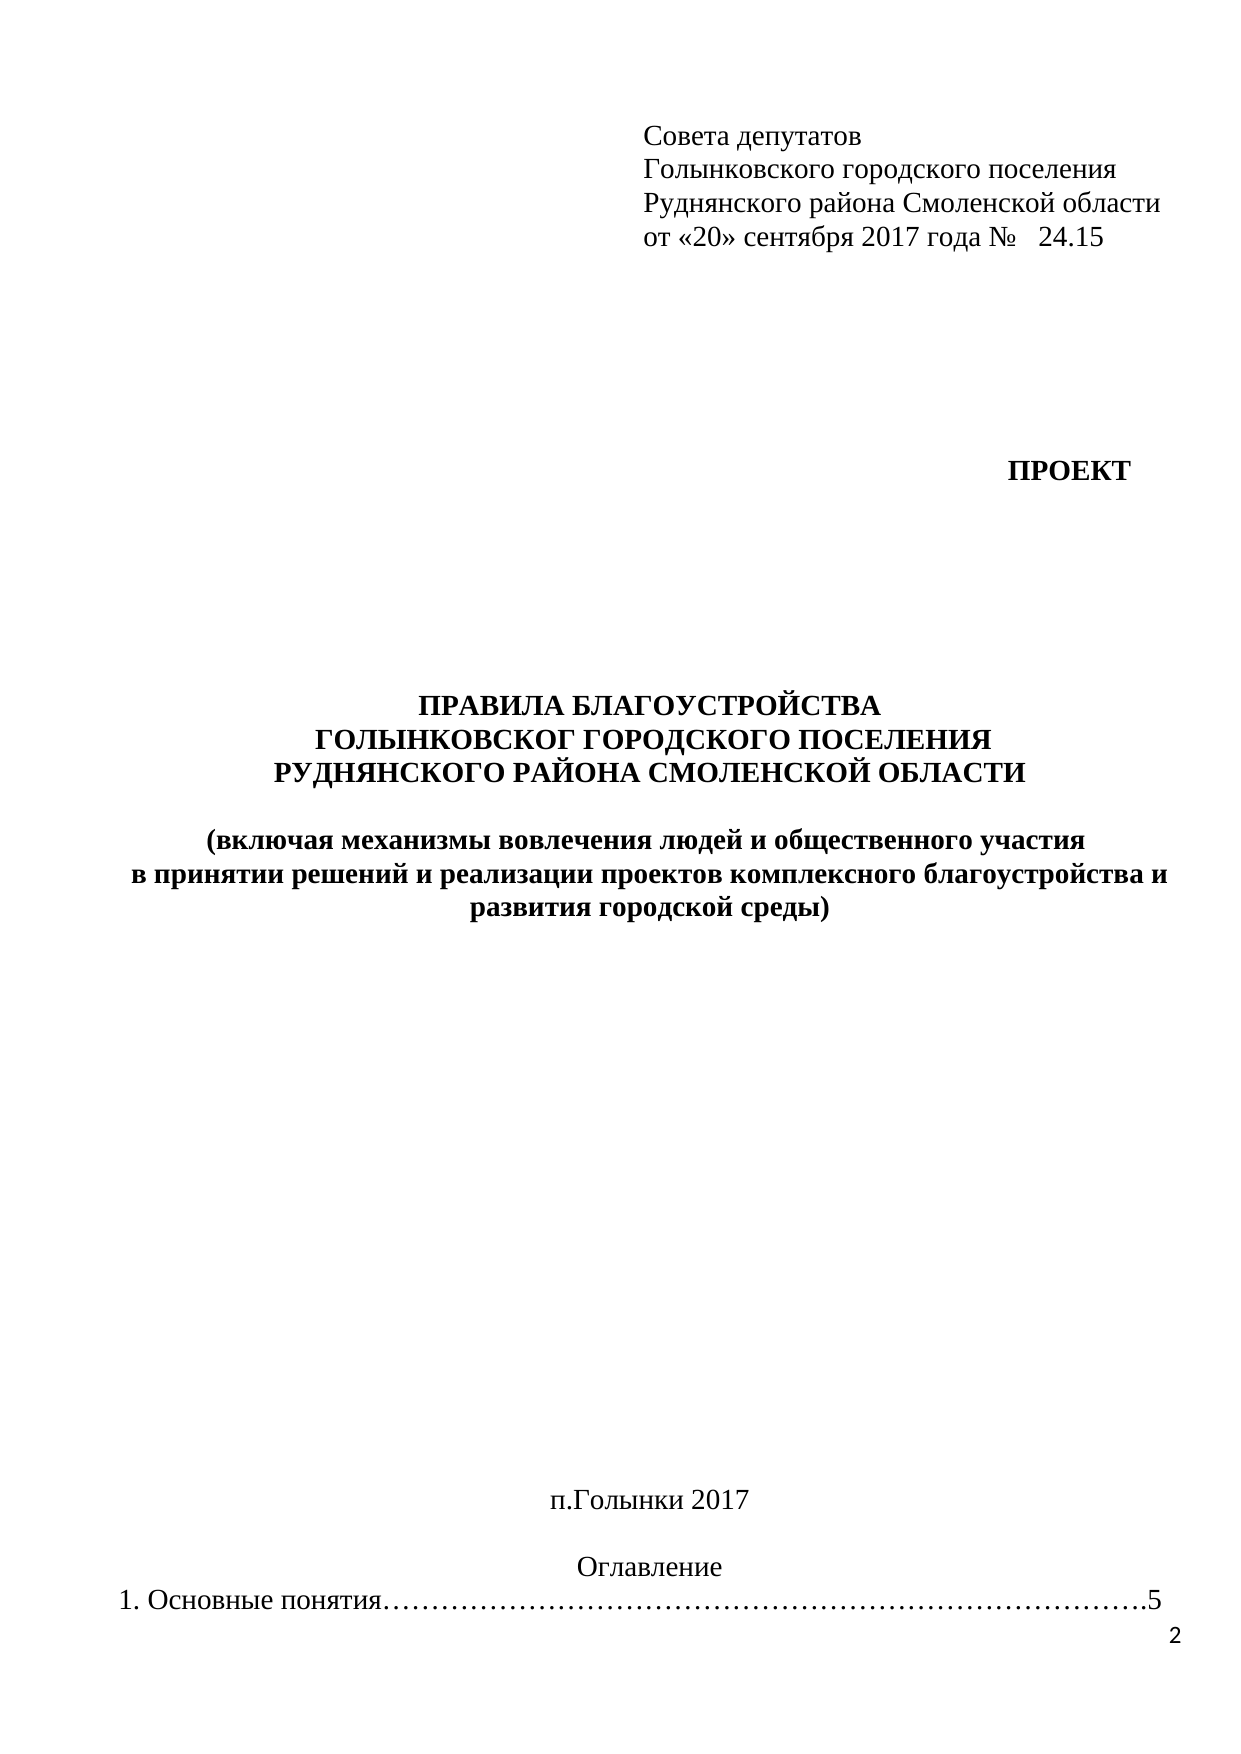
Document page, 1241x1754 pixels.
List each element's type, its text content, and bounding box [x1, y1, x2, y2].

text п.Голынки 2017 [118, 1482, 1181, 1515]
text ПРОЕКТ [118, 453, 1181, 487]
text Руднянского района Смоленской области от «20» сентября 2017 года № 24.15 [118, 185, 1181, 252]
text РУДНЯНСКОГО РАЙОНА СМОЛЕНСКОЙ ОБЛАСТИ [118, 755, 1181, 789]
text Голынковского городского поселения [118, 152, 1181, 185]
text 1. Основные понятия…………………………………………………………………….5 [118, 1582, 1181, 1616]
text Оглавление [118, 1549, 1181, 1582]
text Совета депутатов [118, 118, 1181, 152]
text (включая механизмы вовлечения людей и общественного участия в принятии решений и реализации проектов комплексного благоустройства и развития городской среды) [118, 789, 1181, 949]
text ПРАВИЛА БЛАГОУСТРОЙСТВА ГОЛЫНКОВСКОГ ГОРОДСКОГО ПОСЕЛЕНИЯ [118, 688, 1181, 755]
